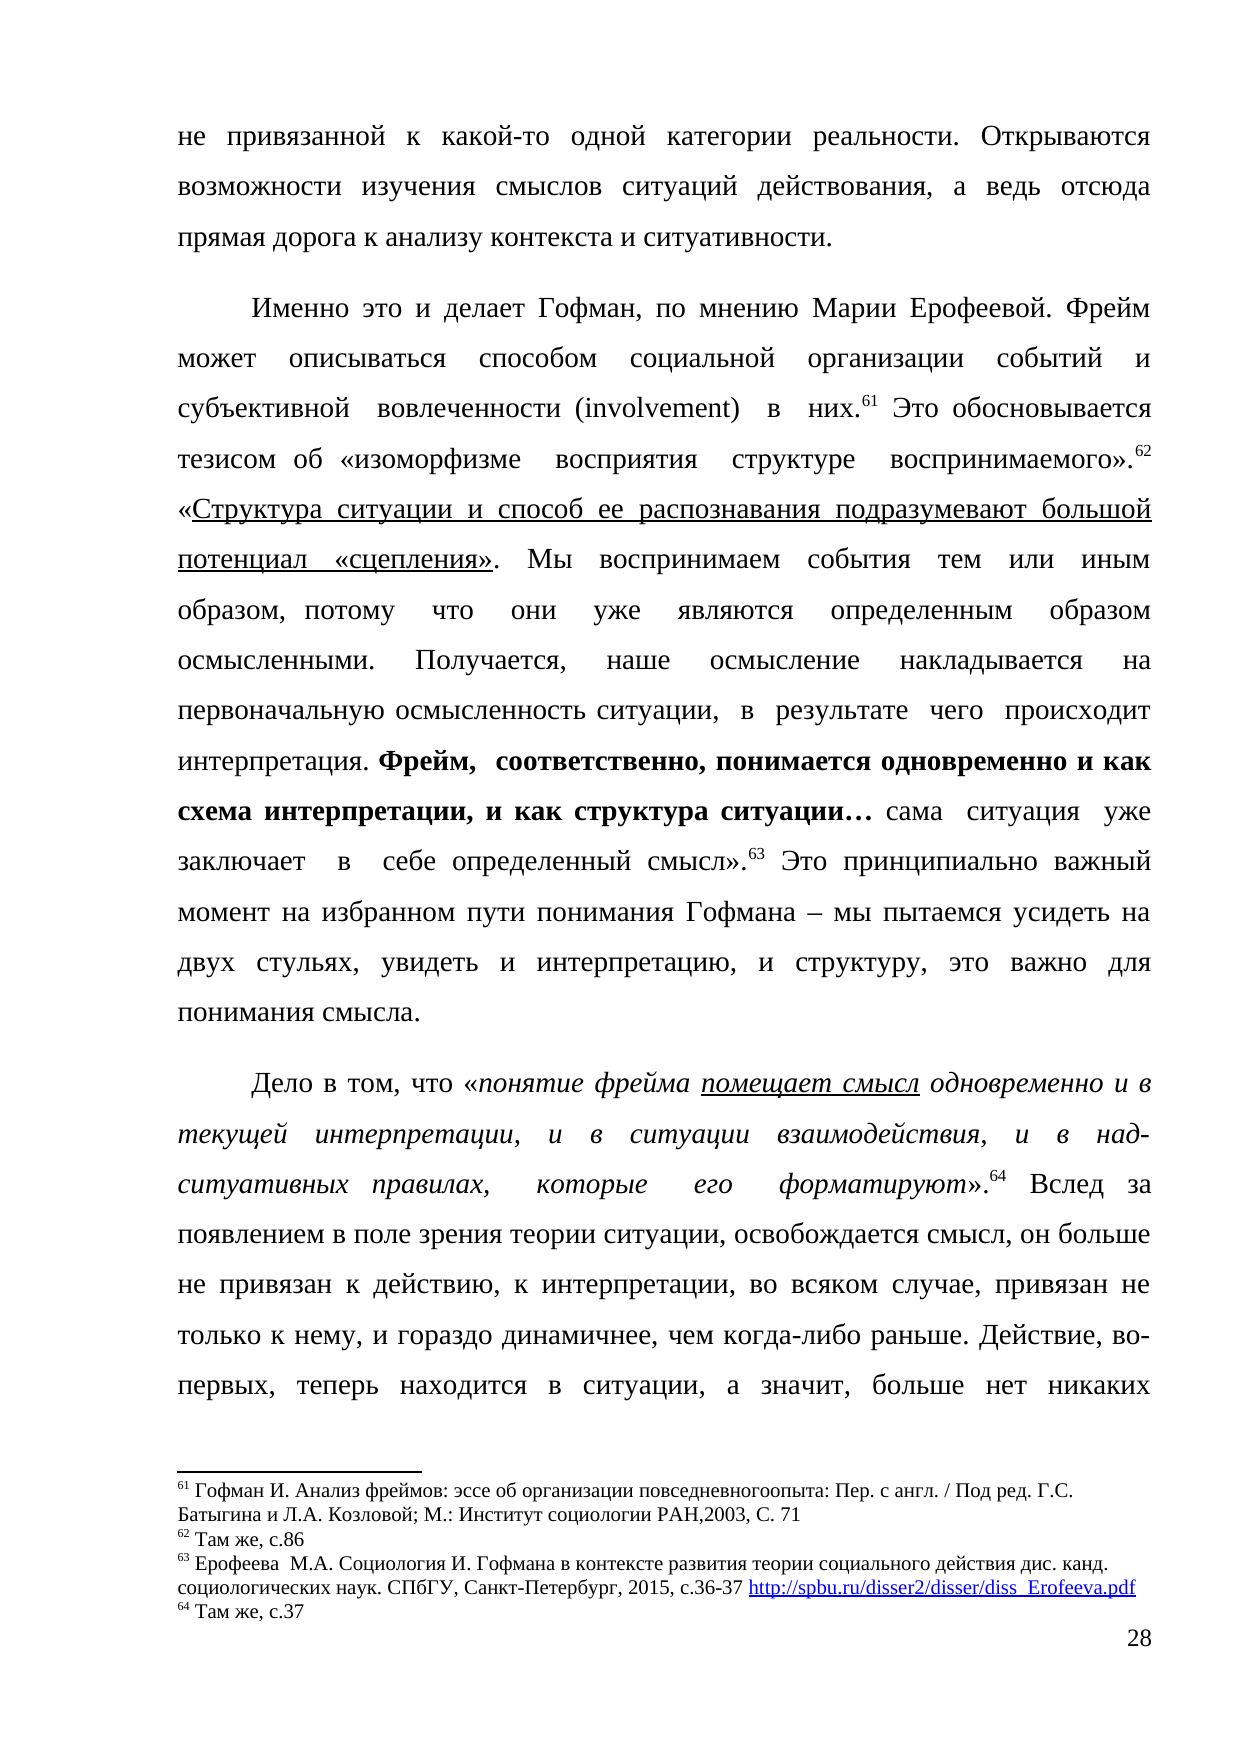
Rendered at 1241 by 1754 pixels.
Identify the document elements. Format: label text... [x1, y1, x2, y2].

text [177, 118, 1152, 252]
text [177, 1065, 1152, 1401]
text Именно это и делает Гофман, по мнению Марии Ерофеевой. Фрейм может описываться способом социальной организации событий и субъективной вовлеченности (involvement) в них. Это обосновывается тезисом об «изоморфизме восприятия структуре воспринимаемого». «Структура ситуации и способ ее распознавания подразумевают большой потенциал «сцепления». Мы воспринимаем события тем или иным образом, потому что они уже являются определенным образом осмысленными. Получается, наше осмысление накладывается на первоначальную осмысленность ситуации, в результате чего происходит интерпретация. Фрейм, соответственно, понимается одновременно и как схема интерпретации, и как структура ситуации… сама ситуация уже заключает в себе определенный смысл». Это принципиально важный момент на избранном пути понимания Гофмана – мы пытаемся усидеть на двух стульях, увидеть и интерпретацию, и структуру, это важно для понимания смысла. [177, 290, 1152, 1028]
